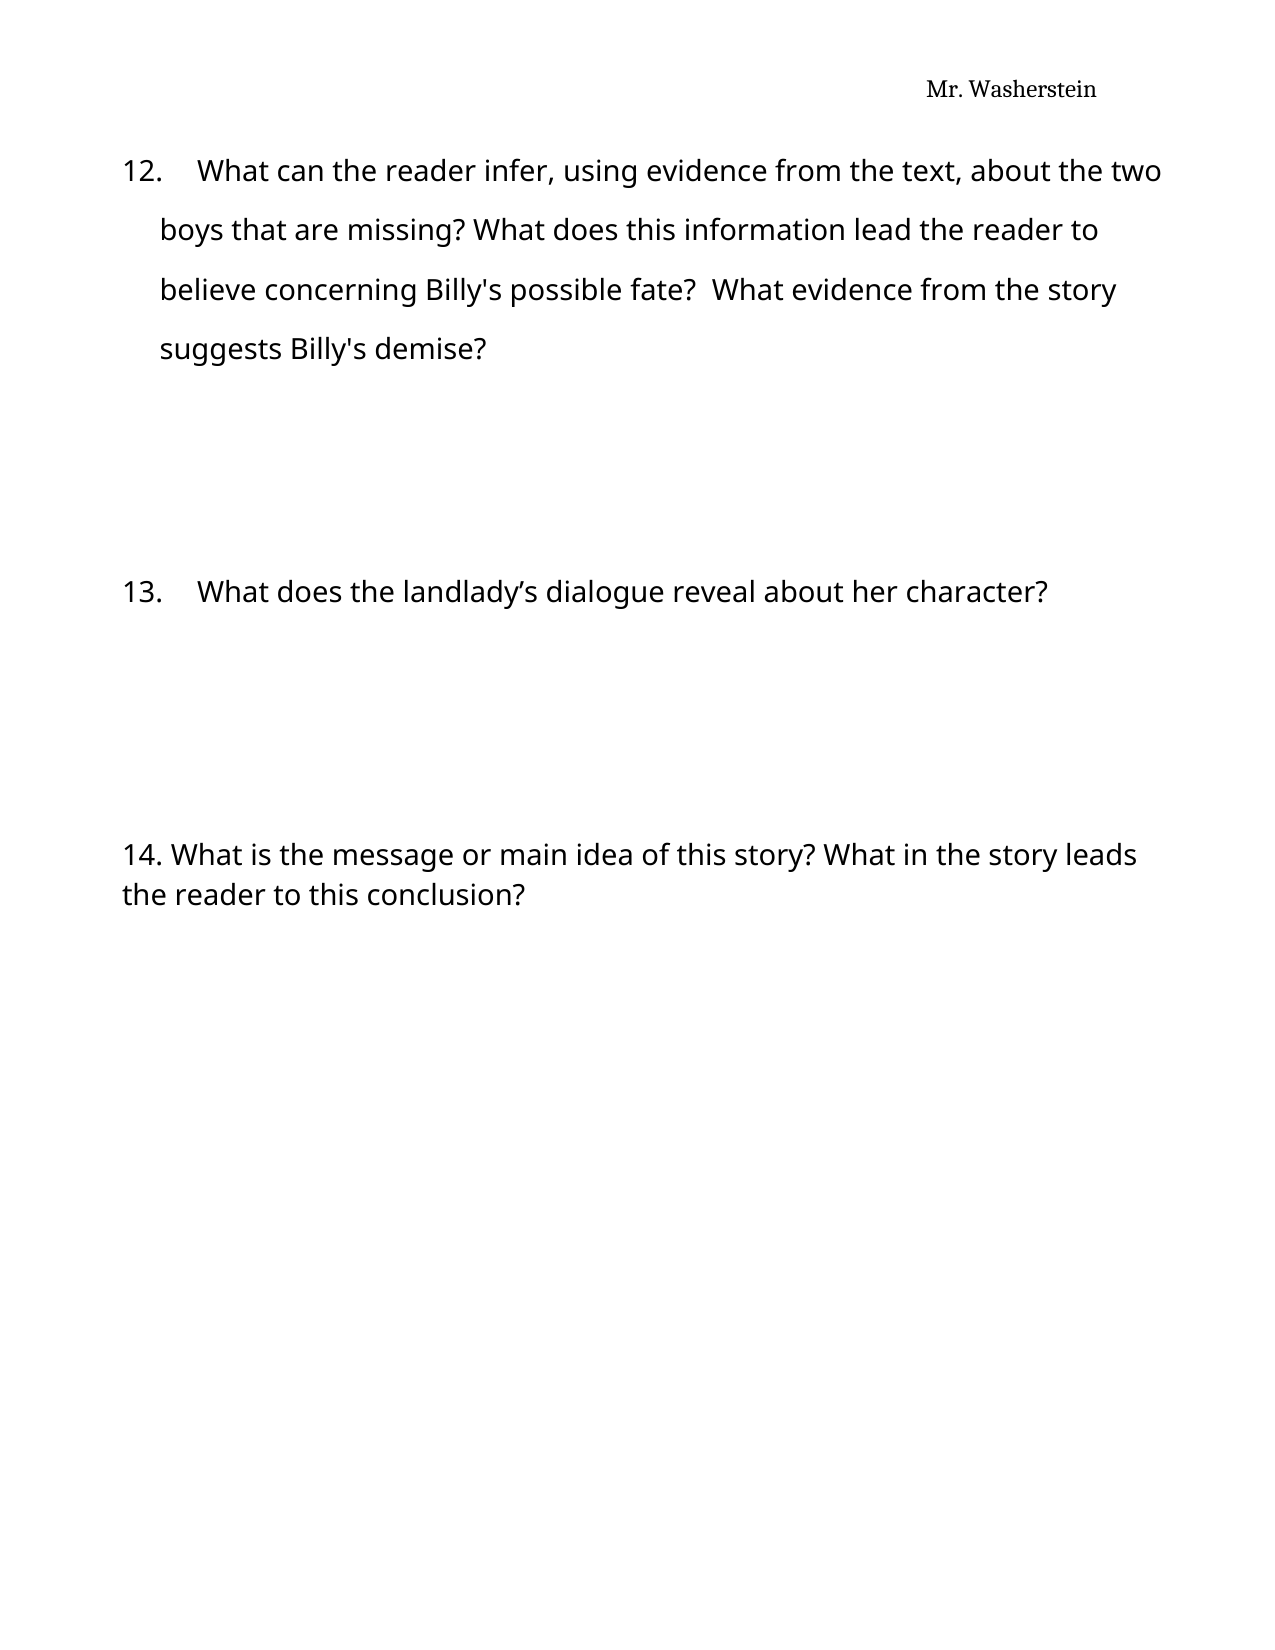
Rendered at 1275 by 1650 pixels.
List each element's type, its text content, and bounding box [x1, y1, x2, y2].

list What can the reader infer, using evidence from the text, about the two boys that are missing? What does this information lead the reader to believe concerning Billy's possible fate? What evidence from the story suggests Billy's demise? [122, 150, 1181, 368]
list What does the landlady’s dialogue reveal about her character? [122, 572, 1181, 611]
text 14. What is the message or main idea of this story? What in the story leads the reader to this conclusion? [122, 835, 1181, 914]
